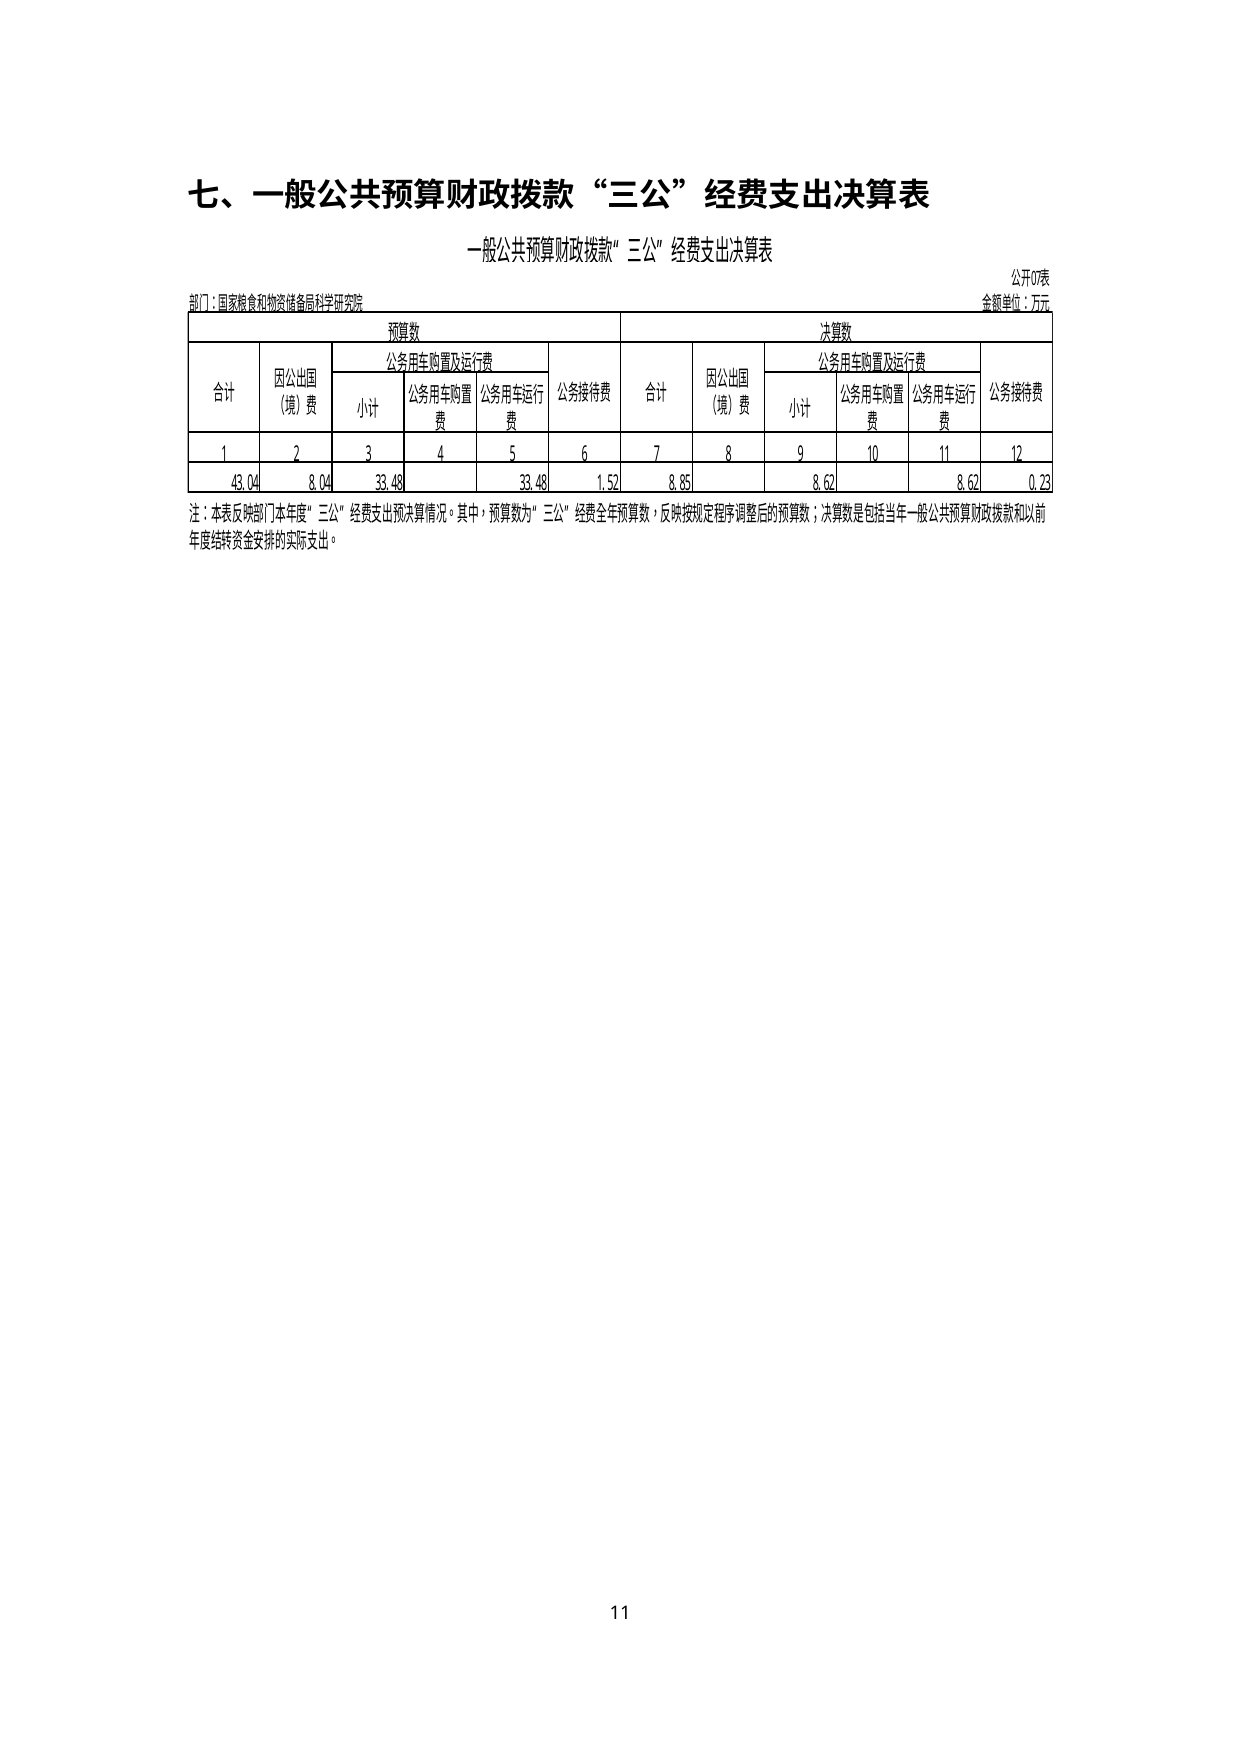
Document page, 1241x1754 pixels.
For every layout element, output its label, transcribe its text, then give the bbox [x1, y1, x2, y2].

text 七、一般公共预算财政拨款“三公”经费支出决算表 [187, 160, 1053, 225]
